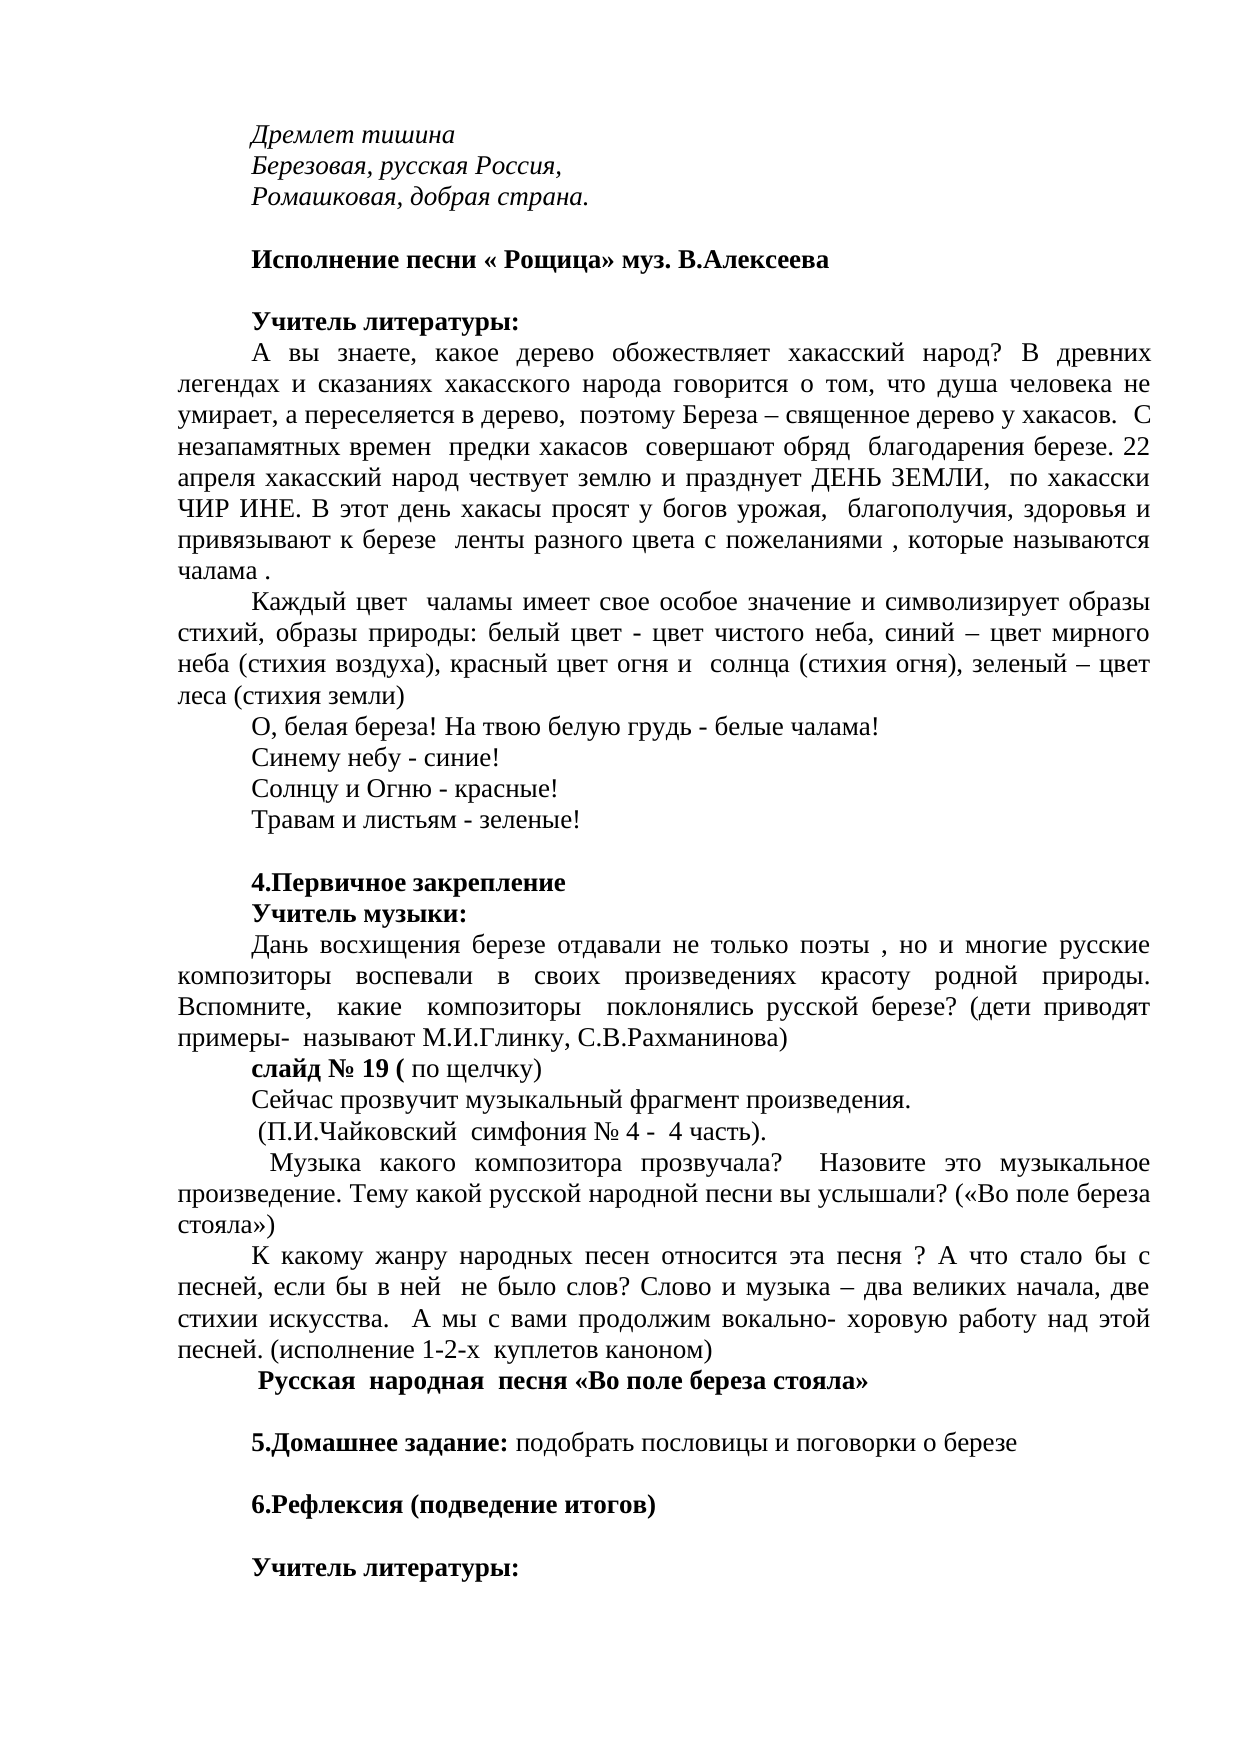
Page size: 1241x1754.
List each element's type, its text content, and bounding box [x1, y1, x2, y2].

text К какому жанру народных песен относится эта песня ? А что стало бы с песней, если бы в ней не было слов? Слово и музыка – два великих начала, две стихии искусства. А мы с вами продолжим вокально- хоровую работу над этой песней. (исполнение 1-2-х куплетов каноном) [177, 1239, 1152, 1364]
text 5.Домашнее задание: подобрать пословицы и поговорки о березе [177, 1426, 1152, 1457]
list 4.Первичное закрепление [177, 866, 1152, 897]
text Синему небу - синие! [177, 741, 1152, 772]
text Солнцу и Огню - красные! [177, 772, 1152, 803]
text Учитель музыки: [177, 897, 1152, 928]
text Русская народная песня «Во поле береза стояла» [177, 1364, 1152, 1395]
text Учитель литературы: [177, 1551, 1152, 1582]
text Дань восхищения березе отдавали не только поэты , но и многие русские композиторы воспевали в своих произведениях красоту родной природы. Вспомните, какие композиторы поклонялись русской березе? (дети приводят примеры- называют М.И.Глинку, С.В.Рахманинова) [177, 928, 1152, 1052]
text слайд № 19 ( по щелчку) [177, 1052, 1152, 1084]
text Дремлет тишина [177, 118, 1152, 149]
text А вы знаете, какое дерево обожествляет хакасский народ? В древних легендах и сказаниях хакасского народа говорится о том, что душа человека не умирает, а переселяется в дерево, поэтому Береза – священное дерево у хакасов. С незапамятных времен предки хакасов совершают обряд благодарения березе. 22 апреля хакасский народ чествует землю и празднует ДЕНЬ ЗЕМЛИ, по хакасски ЧИР ИНЕ. В этот день хакасы просят у богов урожая, благополучия, здоровья и привязывают к березе ленты разного цвета с пожеланиями , которые называются чалама . [177, 336, 1152, 585]
text Учитель литературы: [177, 305, 1152, 336]
text Березовая, русская Россия, [177, 149, 1152, 180]
text Травам и листьям - зеленые! [177, 803, 1152, 834]
text 6.Рефлексия (подведение итогов) [177, 1488, 1152, 1520]
text Сейчас прозвучит музыкальный фрагмент произведения. [177, 1084, 1152, 1115]
text (П.И.Чайковский симфония № 4 - 4 часть). [177, 1115, 1152, 1146]
text Музыка какого композитора прозвучала? Назовите это музыкальное произведение. Тему какой русской народной песни вы услышали? («Во поле береза стояла») [177, 1146, 1152, 1239]
text Ромашковая, добрая страна. [177, 180, 1152, 212]
text О, белая береза! На твою белую грудь - белые чалама! [177, 710, 1152, 741]
text Каждый цвет чаламы имеет свое особое значение и символизирует образы стихий, образы природы: белый цвет - цвет чистого неба, синий – цвет мирного неба (стихия воздуха), красный цвет огня и солнца (стихия огня), зеленый – цвет леса (стихия земли) [177, 585, 1152, 710]
text Исполнение песни « Рощица» муз. В.Алексеева [177, 243, 1152, 274]
